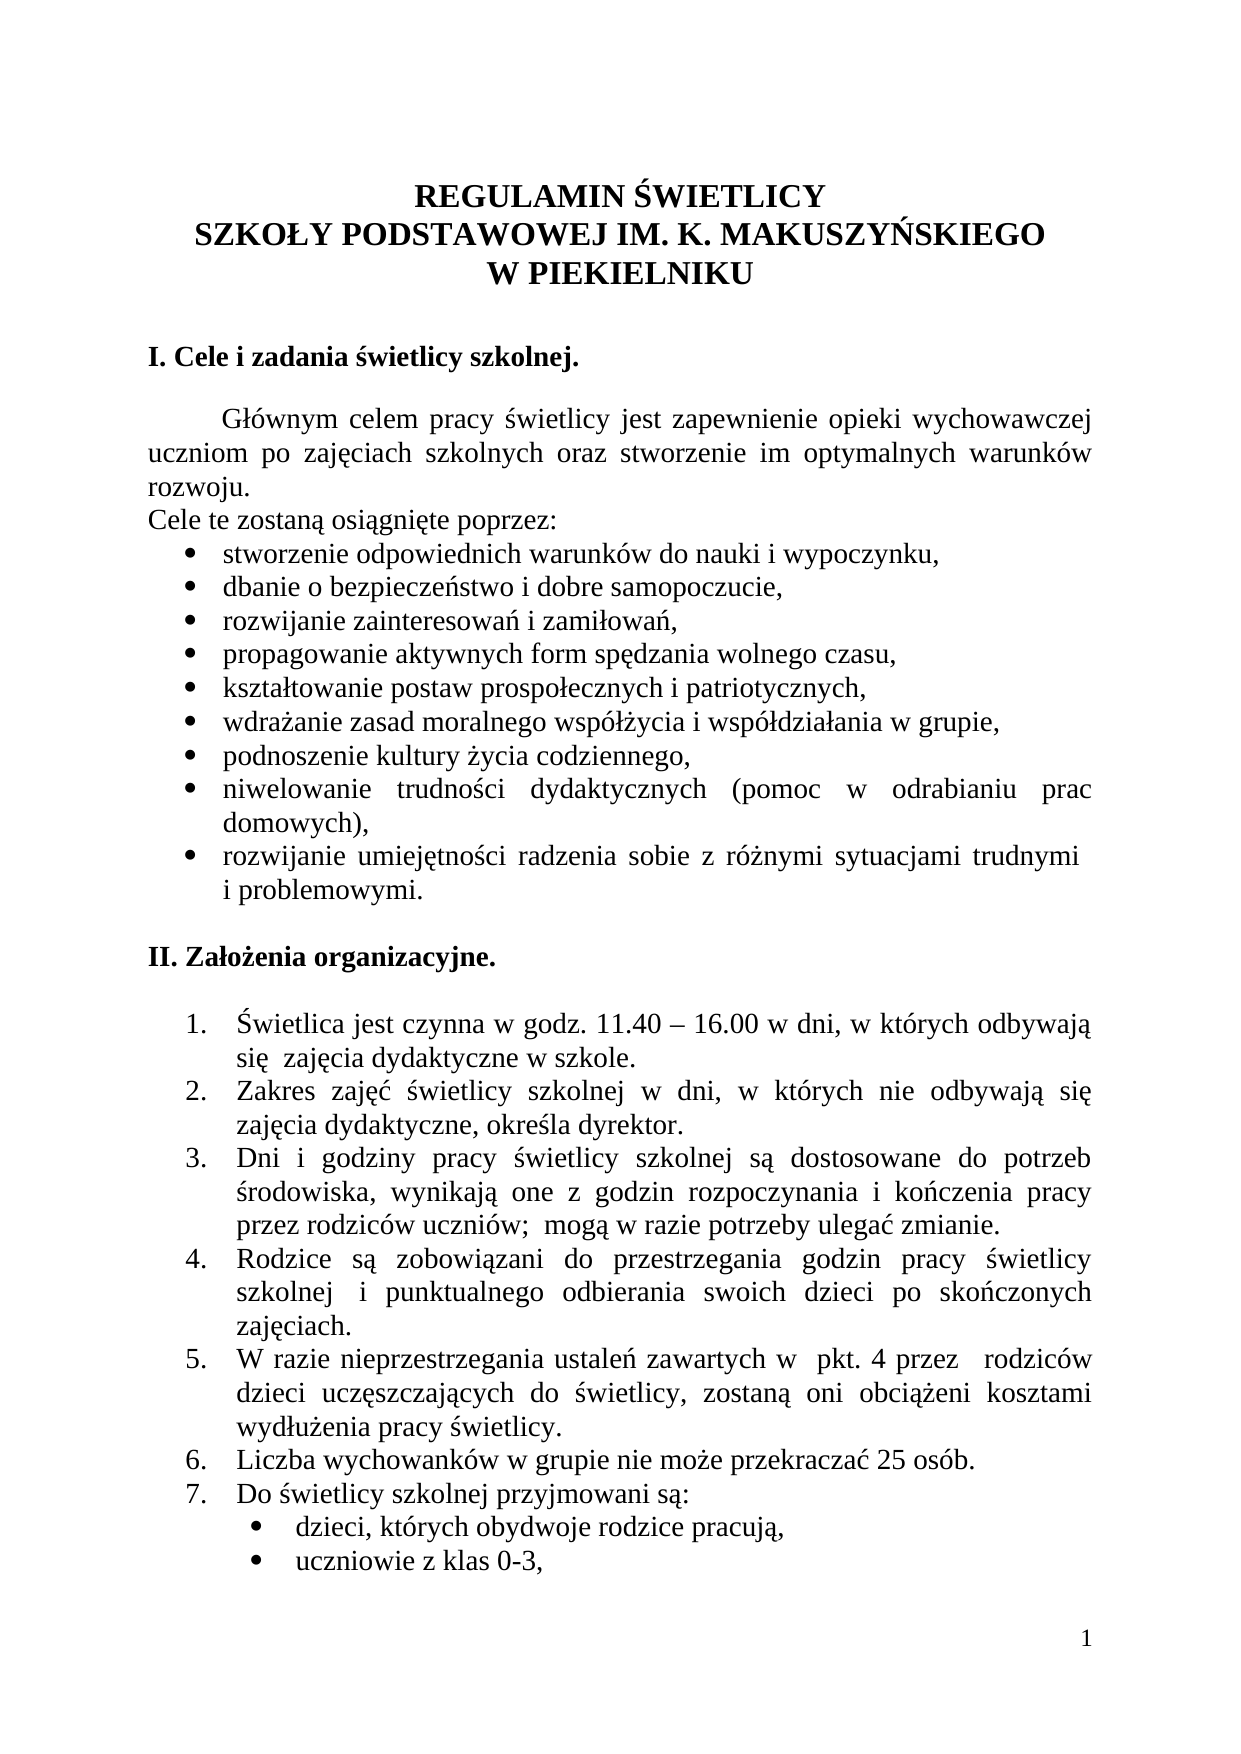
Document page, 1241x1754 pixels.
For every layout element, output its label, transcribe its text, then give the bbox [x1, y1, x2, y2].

list niwelowanie trudności dydaktycznych (pomoc w odrabianiu prac domowych), [185, 771, 1093, 838]
list kształtowanie postaw prospołecznych i patriotycznych, [185, 670, 1093, 704]
list Zakres zajęć świetlicy szkolnej w dni, w których nie odbywają się zajęcia dydaktyczne, określa dyrektor. [185, 1073, 1093, 1140]
list Rodzice są zobowiązani do przestrzegania godzin pracy świetlicy szkolnej i punktualnego odbierania swoich dzieci po skończonych zajęciach. [185, 1241, 1093, 1342]
list uczniowie z klas 0-3, [251, 1543, 1093, 1577]
list stworzenie odpowiednich warunków do nauki i wypoczynku, [185, 536, 1093, 569]
list Liczba wychowanków w grupie nie może przekraczać 25 osób. [185, 1442, 1093, 1476]
title REGULAMIN ŚWIETLICY [148, 176, 1093, 215]
list rozwijanie umiejętności radzenia sobie z różnymi sytuacjami trudnymi i problemowymi. [185, 838, 1093, 906]
list Świetlica jest czynna w godz. 11.40 – 16.00 w dni, w których odbywają się zajęcia dydaktyczne w szkole. [185, 1006, 1093, 1073]
text Cele te zostaną osiągnięte poprzez: [148, 502, 1093, 536]
list propagowanie aktywnych form spędzania wolnego czasu, [185, 637, 1093, 670]
list Do świetlicy szkolnej przyjmowani są: [185, 1476, 1093, 1509]
list Dni i godziny pracy świetlicy szkolnej są dostosowane do potrzeb środowiska, wynikają one z godzin rozpoczynania i kończenia pracy przez rodziców uczniów; mogą w razie potrzeby ulegać zmianie. [185, 1140, 1093, 1241]
subtitle W PIEKIELNIKU [148, 253, 1093, 291]
list dbanie o bezpieczeństwo i dobre samopoczucie, [185, 569, 1093, 603]
list W razie nieprzestrzegania ustaleń zawartych w pkt. 4 przez rodziców dzieci uczęszczających do świetlicy, zostaną oni obciążeni kosztami wydłużenia pracy świetlicy. [185, 1342, 1093, 1442]
text I. Cele i zadania świetlicy szkolnej. [148, 339, 1093, 373]
list rozwijanie zainteresowań i zamiłowań, [185, 603, 1093, 637]
list dzieci, których obydwoje rodzice pracują, [251, 1509, 1093, 1543]
list podnoszenie kultury życia codziennego, [185, 738, 1093, 771]
subtitle SZKOŁY PODSTAWOWEJ IM. K. MAKUSZYŃSKIEGO [148, 215, 1093, 253]
list wdrażanie zasad moralnego współżycia i współdziałania w grupie, [185, 704, 1093, 738]
text II. Założenia organizacyjne. [148, 939, 1093, 973]
text Głównym celem pracy świetlicy jest zapewnienie opieki wychowawczej uczniom po zajęciach szkolnych oraz stworzenie im optymalnych warunków rozwoju. [148, 402, 1093, 502]
